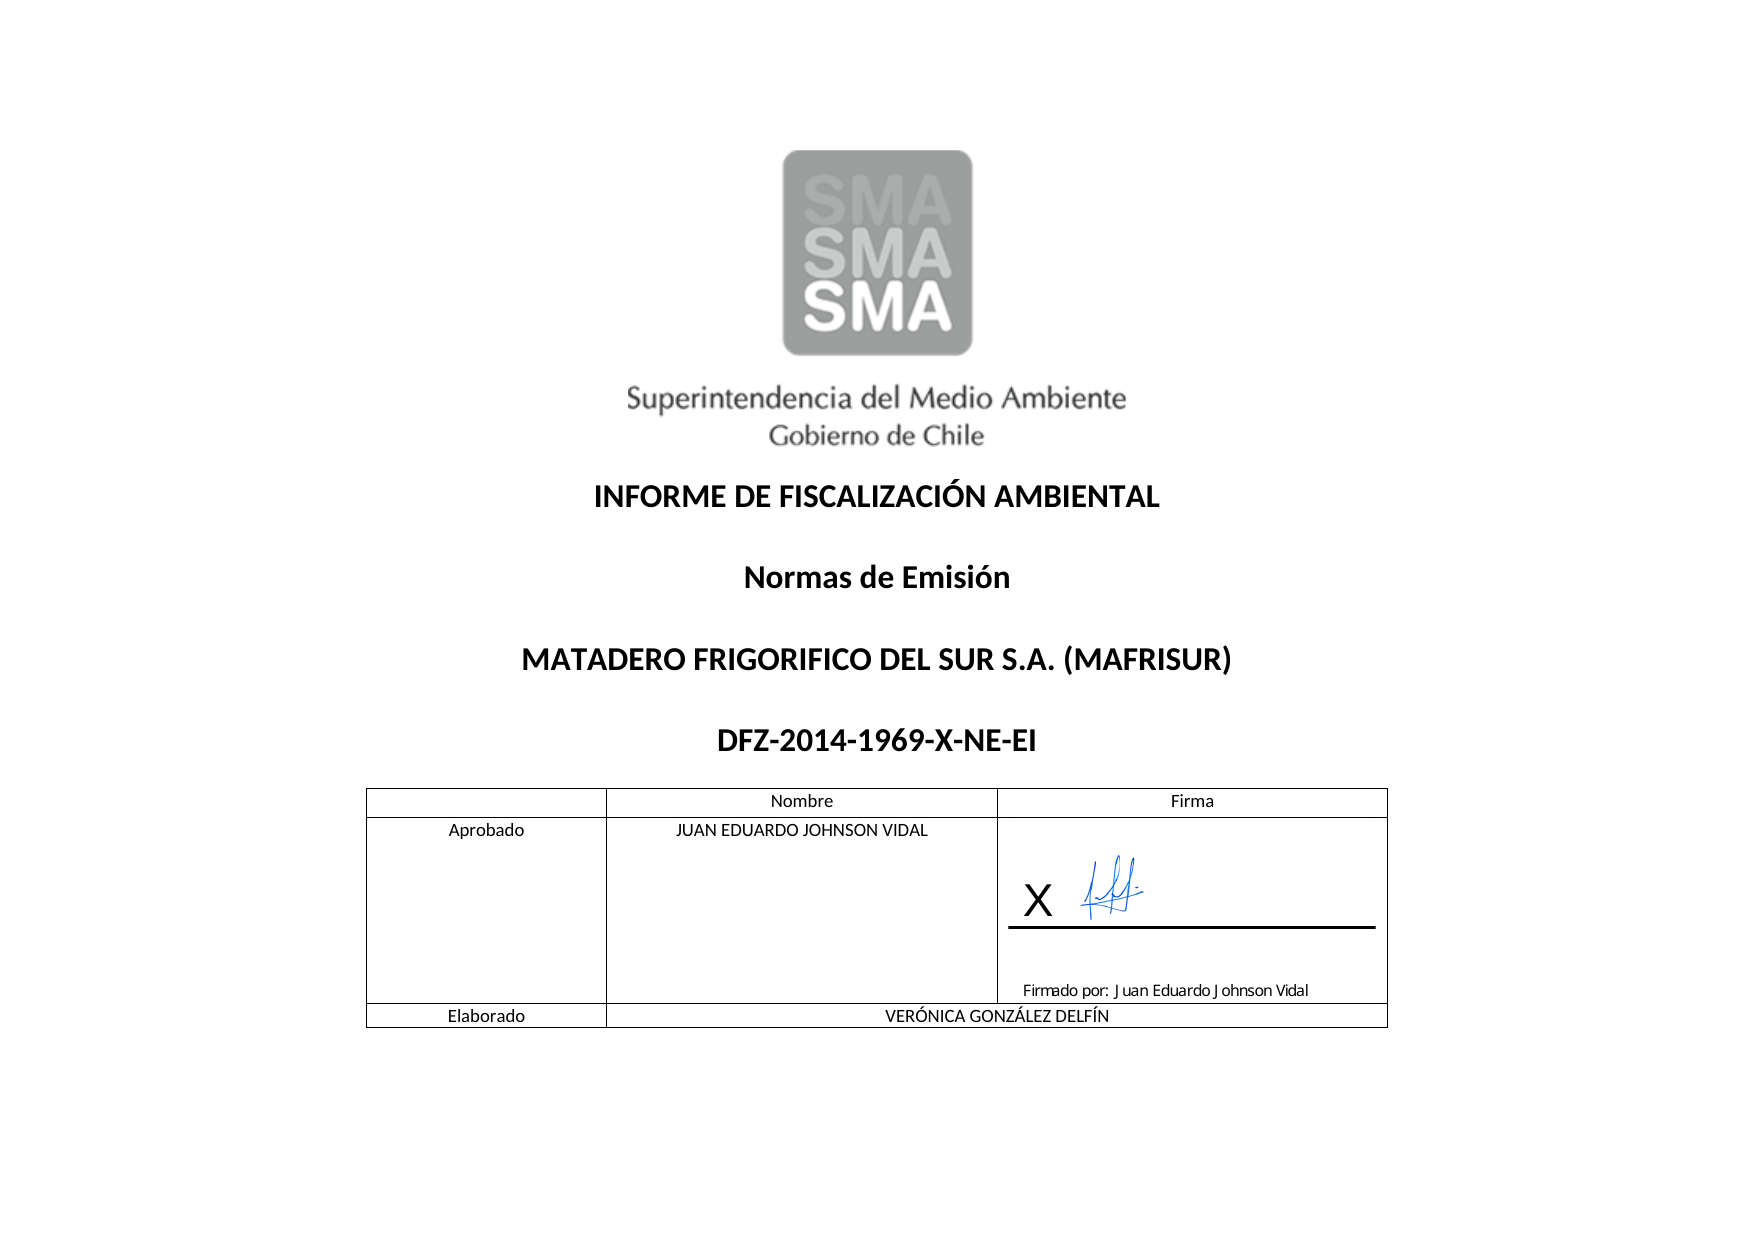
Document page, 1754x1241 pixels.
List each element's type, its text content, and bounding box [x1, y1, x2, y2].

picture [627, 150, 1127, 447]
text DFZ-2014-1969-X-NE-EI [150, 679, 1604, 760]
table_header [367, 789, 606, 817]
table_header Firma [998, 789, 1387, 817]
table_cell [998, 818, 1387, 1003]
table_cell JUAN EDUARDO JOHNSON VIDAL [607, 818, 997, 1003]
table_cell VERÓNICA GONZÁLEZ DELFÍN [607, 1004, 1387, 1027]
text Normas de Emisión [150, 516, 1604, 597]
text INFORME DE FISCALIZACIÓN AMBIENTAL [150, 475, 1604, 516]
table_cell Elaborado [367, 1004, 606, 1027]
text MATADERO FRIGORIFICO DEL SUR S.A. (MAFRISUR) [150, 597, 1604, 679]
table_cell Aprobado [367, 818, 606, 1003]
table_header Nombre [607, 789, 997, 817]
